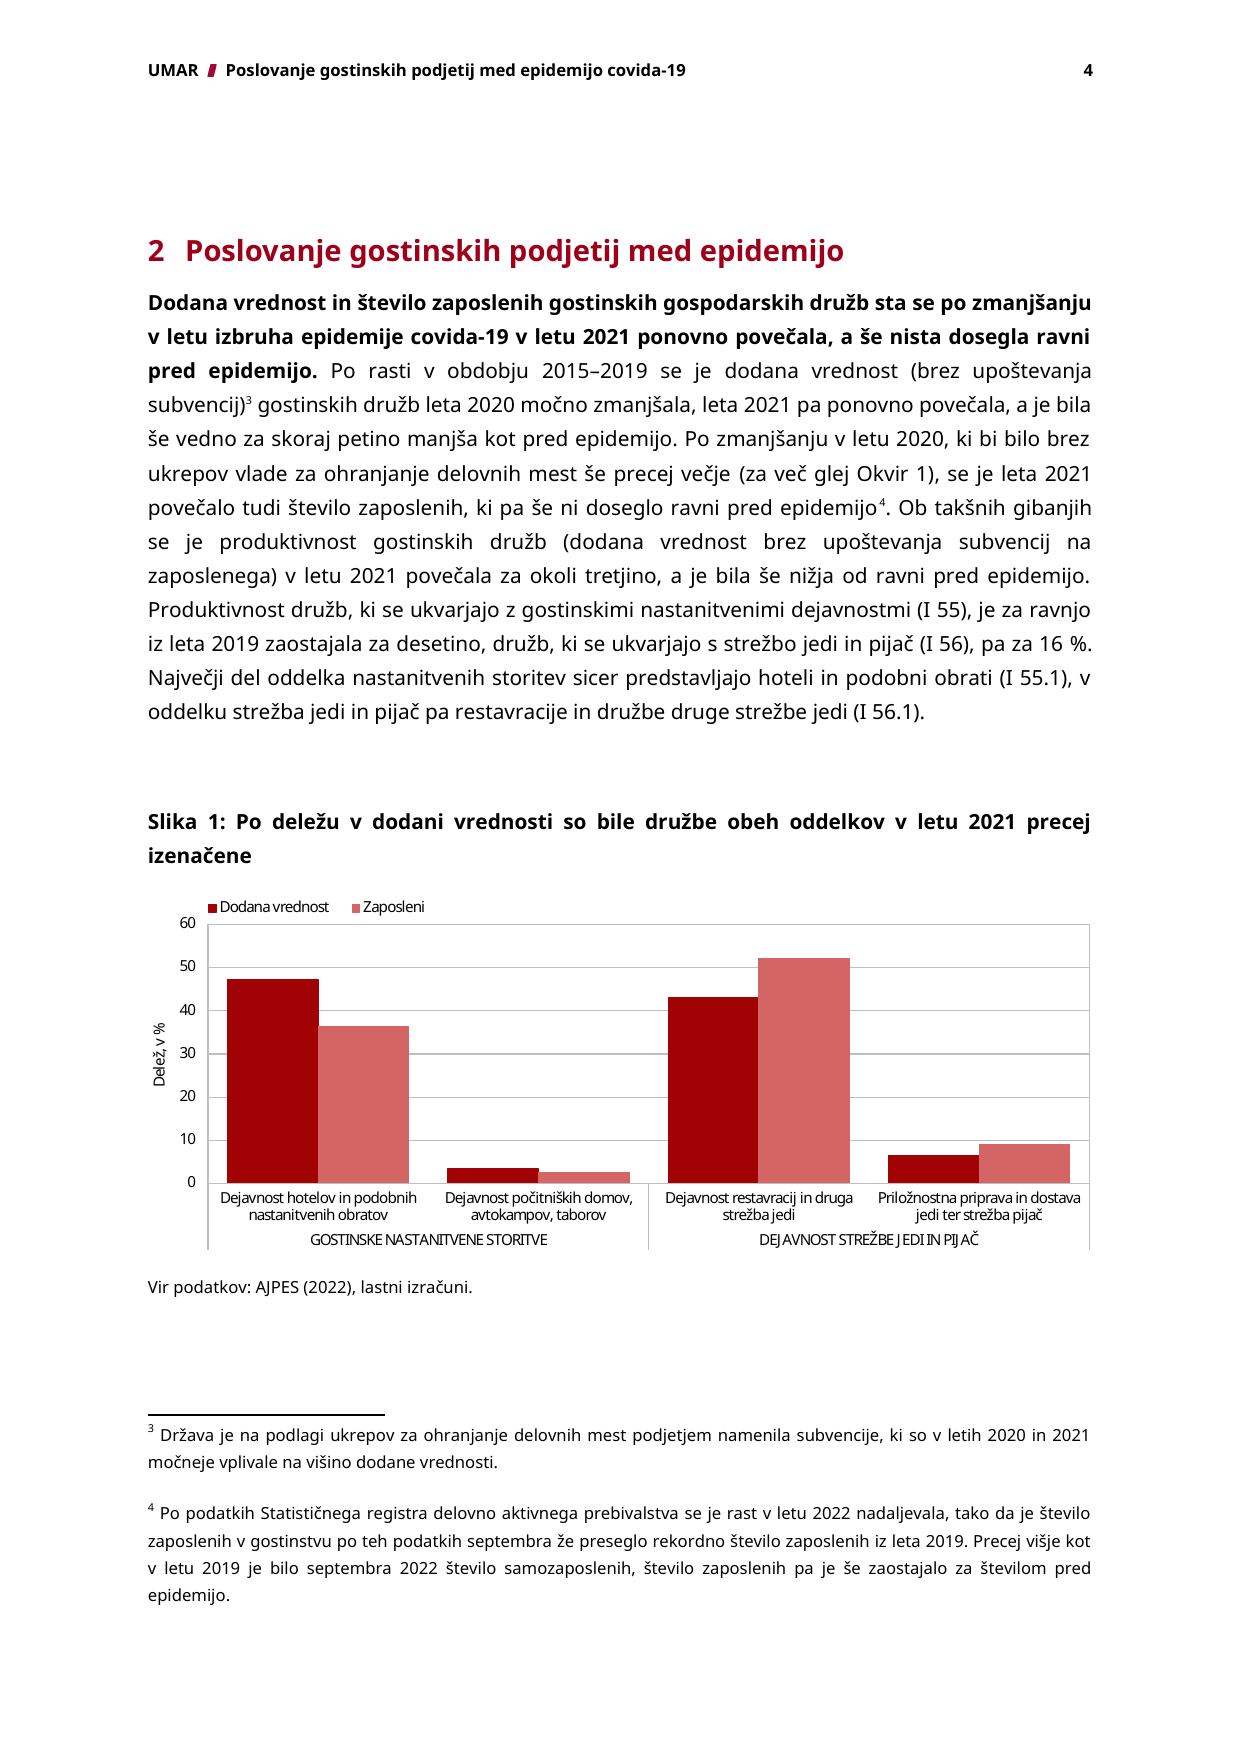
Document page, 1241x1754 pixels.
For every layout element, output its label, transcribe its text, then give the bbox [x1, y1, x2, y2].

subtitle Poslovanje gostinskih podjetij med epidemijo [148, 230, 1092, 270]
text Vir podatkov: AJPES (2022), lastni izračuni. [148, 1276, 1092, 1299]
text Slika 1: Po deležu v dodani vrednosti so bile družbe obeh oddelkov v letu 2021 precej izenačene [148, 807, 1092, 869]
picture [207, 64, 217, 77]
text Dodana vrednost in število zaposlenih gostinskih gospodarskih družb sta se po zmanjšanju v letu izbruha epidemije covida-19 v letu 2021 ponovno povečala, a še nista dosegla ravni pred epidemijo. Po rasti v obdobju 2015–2019 se je dodana vrednost (brez upoštevanja subvencij) gostinskih družb leta 2020 močno zmanjšala, leta 2021 pa ponovno povečala, a je bila še vedno za skoraj petino manjša kot pred epidemijo. Po zmanjšanju v letu 2020, ki bi bilo brez ukrepov vlade za ohranjanje delovnih mest še precej večje (za več glej Okvir 1), se je leta 2021 povečalo tudi število zaposlenih, ki pa še ni doseglo ravni pred epidemijo. Ob takšnih gibanjih se je produktivnost gostinskih družb (dodana vrednost brez upoštevanja subvencij na zaposlenega) v letu 2021 povečala za okoli tretjino, a je bila še nižja od ravni pred epidemijo. Produktivnost družb, ki se ukvarjajo z gostinskimi nastanitvenimi dejavnostmi (I 55), je za ravnjo iz leta 2019 zaostajala za desetino, družb, ki se ukvarjajo s strežbo jedi in pijač (I 56), pa za 16 %. Največji del oddelka nastanitvenih storitev sicer predstavljajo hoteli in podobni obrati (I 55.1), v oddelku strežba jedi in pijač pa restavracije in družbe druge strežbe jedi (I 56.1). [148, 288, 1092, 726]
